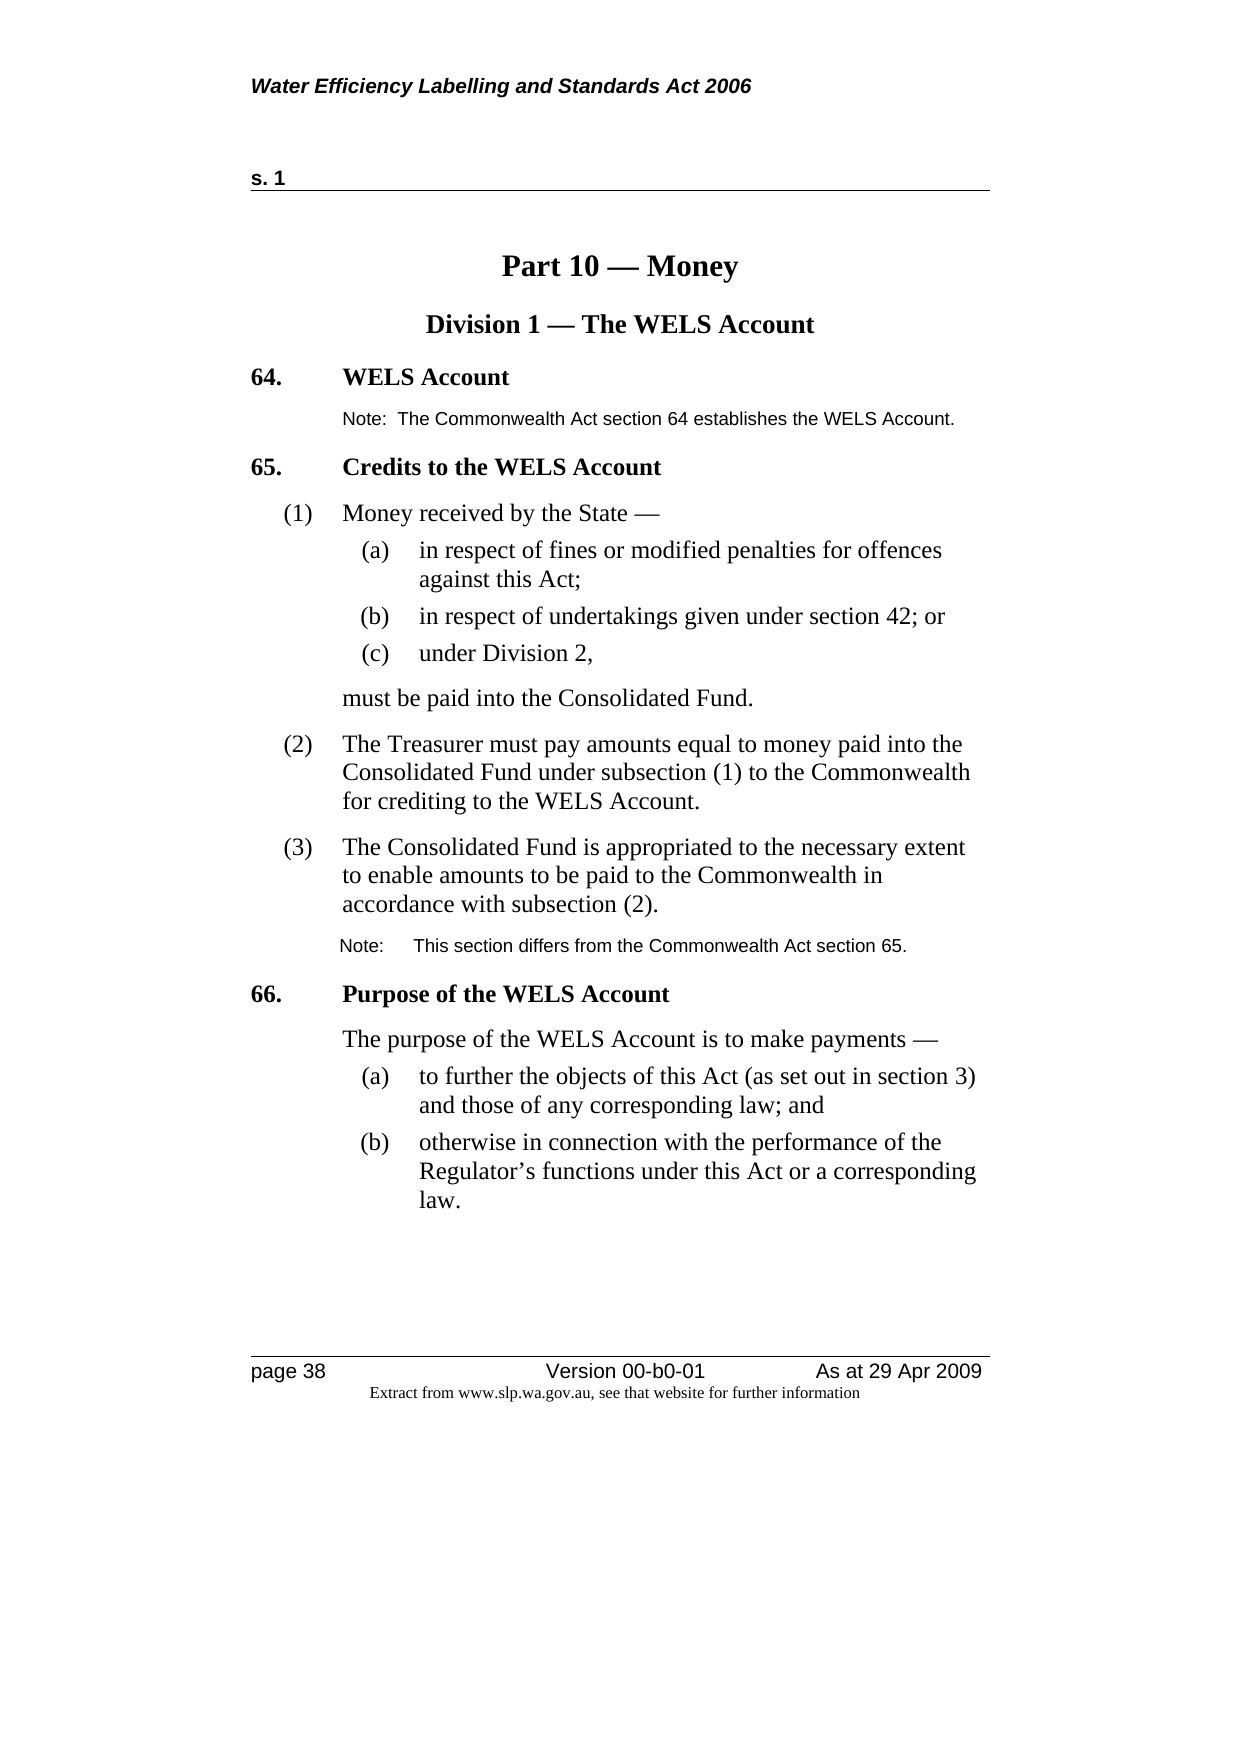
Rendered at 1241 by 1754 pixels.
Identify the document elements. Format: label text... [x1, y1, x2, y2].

text (3) The Consolidated Fund is appropriated to the necessary extent to enable amounts to be paid to the Commonwealth in accordance with subsection (2). [251, 832, 990, 918]
text (2) The Treasurer must pay amounts equal to money paid into the Consolidated Fund under subsection (1) to the Commonwealth for crediting to the WELS Account. [251, 729, 990, 815]
text (c) under Division 2, [251, 638, 990, 667]
text (b) otherwise in connection with the performance of the Regulator’s functions under this Act or a corresponding law. [251, 1127, 990, 1213]
text Note: This section differs from the Commonwealth Act section 65. [251, 934, 990, 956]
text must be paid into the Consolidated Fund. [251, 683, 990, 712]
text (b) in respect of undertakings given under section 42; or [251, 601, 990, 629]
subtitle Part 10 — Money [251, 247, 990, 283]
text (1) Money received by the State — [251, 498, 990, 527]
text Note: The Commonwealth Act section 64 establishes the WELS Account. [251, 408, 990, 429]
subtitle Division 1 — The WELS Account [251, 308, 990, 339]
text The purpose of the WELS Account is to make payments — [251, 1024, 990, 1053]
text (a) to further the objects of this Act (as set out in section 3) and those of any corresponding law; and [251, 1061, 990, 1119]
subtitle 66. Purpose of the WELS Account [251, 979, 990, 1008]
subtitle 64. WELS Account [251, 362, 990, 391]
text (a) in respect of fines or modified penalties for offences against this Act; [251, 535, 990, 592]
subtitle 65. Credits to the WELS Account [251, 452, 990, 481]
